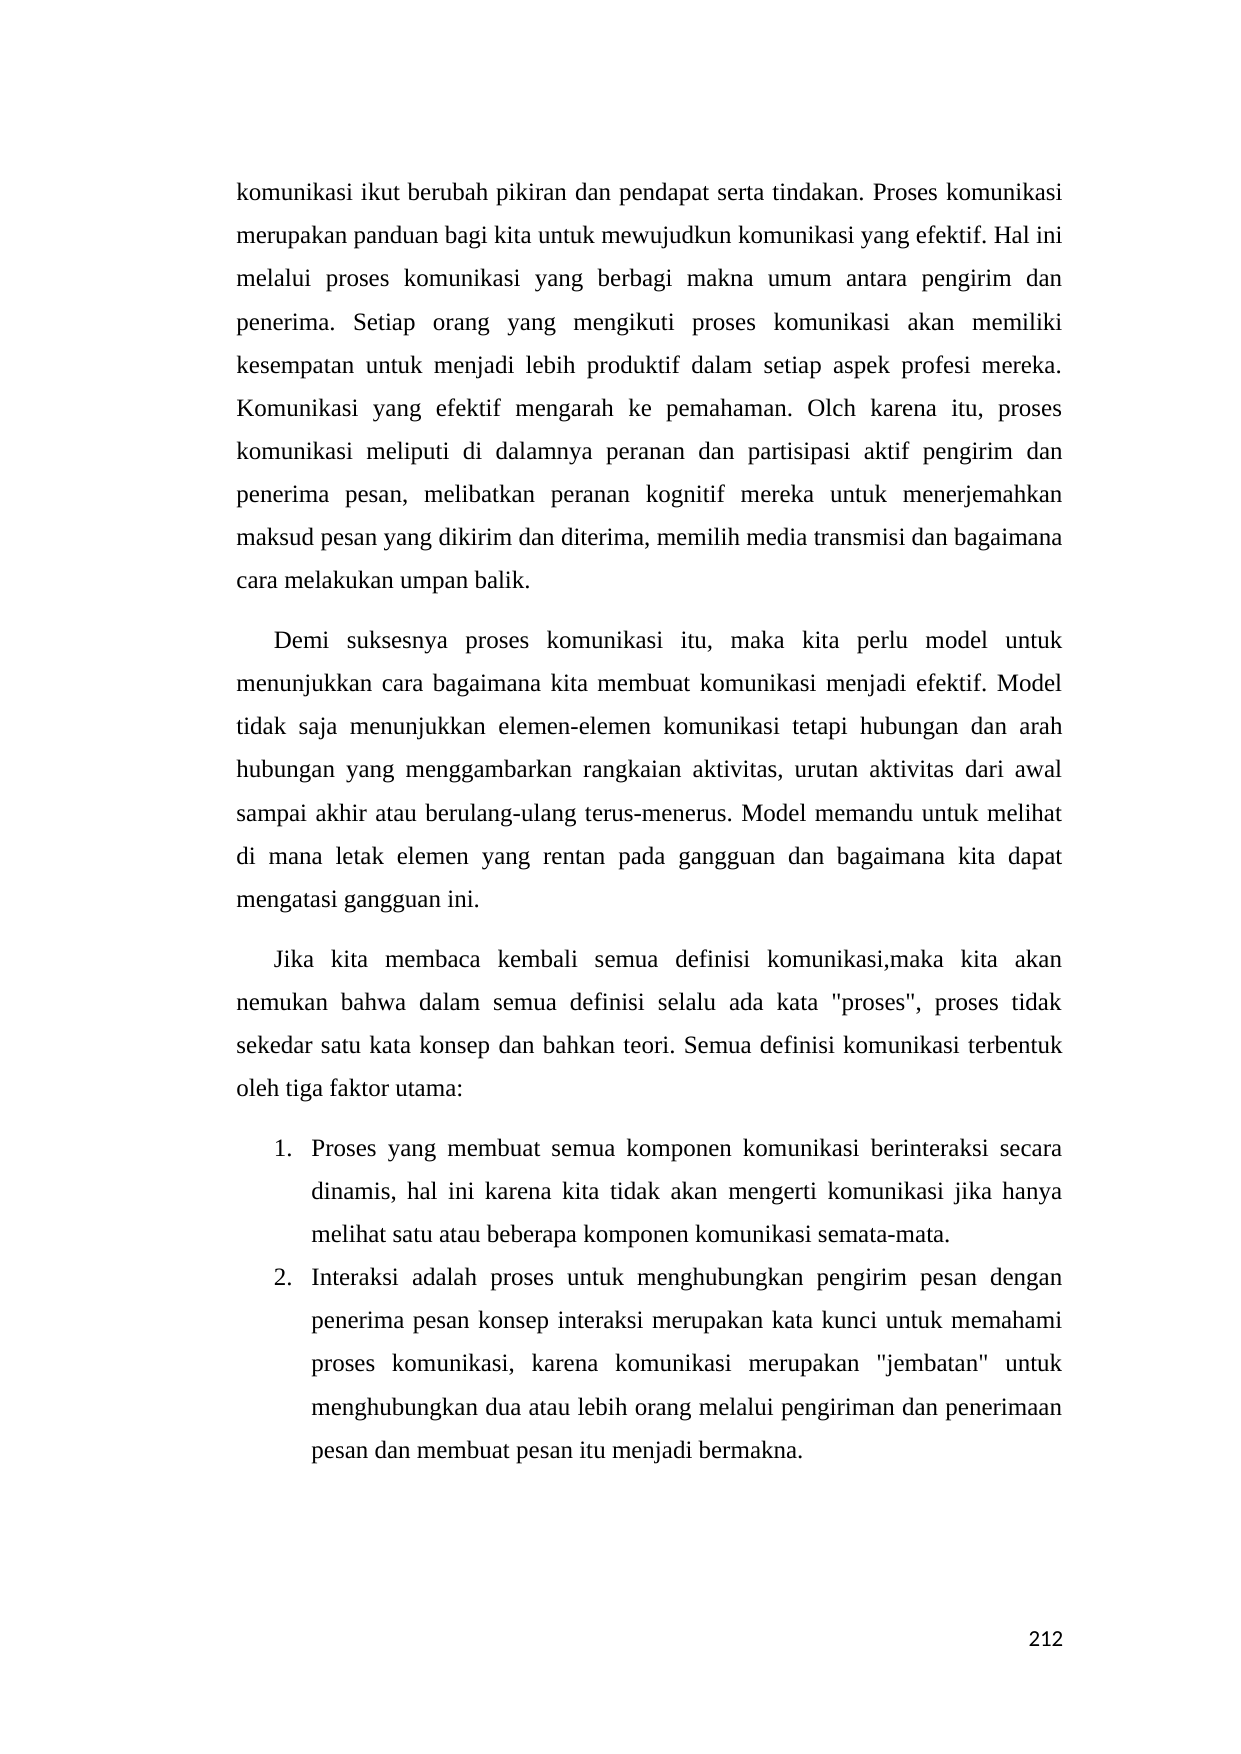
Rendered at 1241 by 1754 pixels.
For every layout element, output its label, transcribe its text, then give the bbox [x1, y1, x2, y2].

text Demi suksesnya proses komunikasi itu, maka kita perlu model untuk menunjukkan cara bagaimana kita membuat komunikasi menjadi efektif. Model tidak saja menunjukkan elemen-elemen komunikasi tetapi hubungan dan arah hubungan yang menggambarkan rangkaian aktivitas, urutan aktivitas dari awal sampai akhir atau berulang-ulang terus-menerus. Model memandu untuk melihat di mana letak elemen yang rentan pada gangguan dan bagaimana kita dapat mengatasi gangguan ini. [236, 625, 1063, 913]
list Interaksi adalah proses untuk menghubungkan pengirim pesan dengan penerima pesan konsep interaksi merupakan kata kunci untuk memahami proses komunikasi, karena komunikasi merupakan "jembatan" untuk menghubungkan dua atau lebih orang melalui pengiriman dan penerimaan pesan dan membuat pesan itu menjadi bermakna. [274, 1262, 1063, 1463]
list Proses yang membuat semua komponen komunikasi berinteraksi secara dinamis, hal ini karena kita tidak akan mengerti komunikasi jika hanya melihat satu atau beberapa komponen komunikasi semata-mata. [274, 1133, 1063, 1248]
text Jika kita membaca kembali semua definisi komunikasi,maka kita akan nemukan bahwa dalam semua definisi selalu ada kata "proses", proses tidak sekedar satu kata konsep dan bahkan teori. Semua definisi komunikasi terbentuk oleh tiga faktor utama: [236, 944, 1063, 1102]
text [236, 177, 1063, 594]
